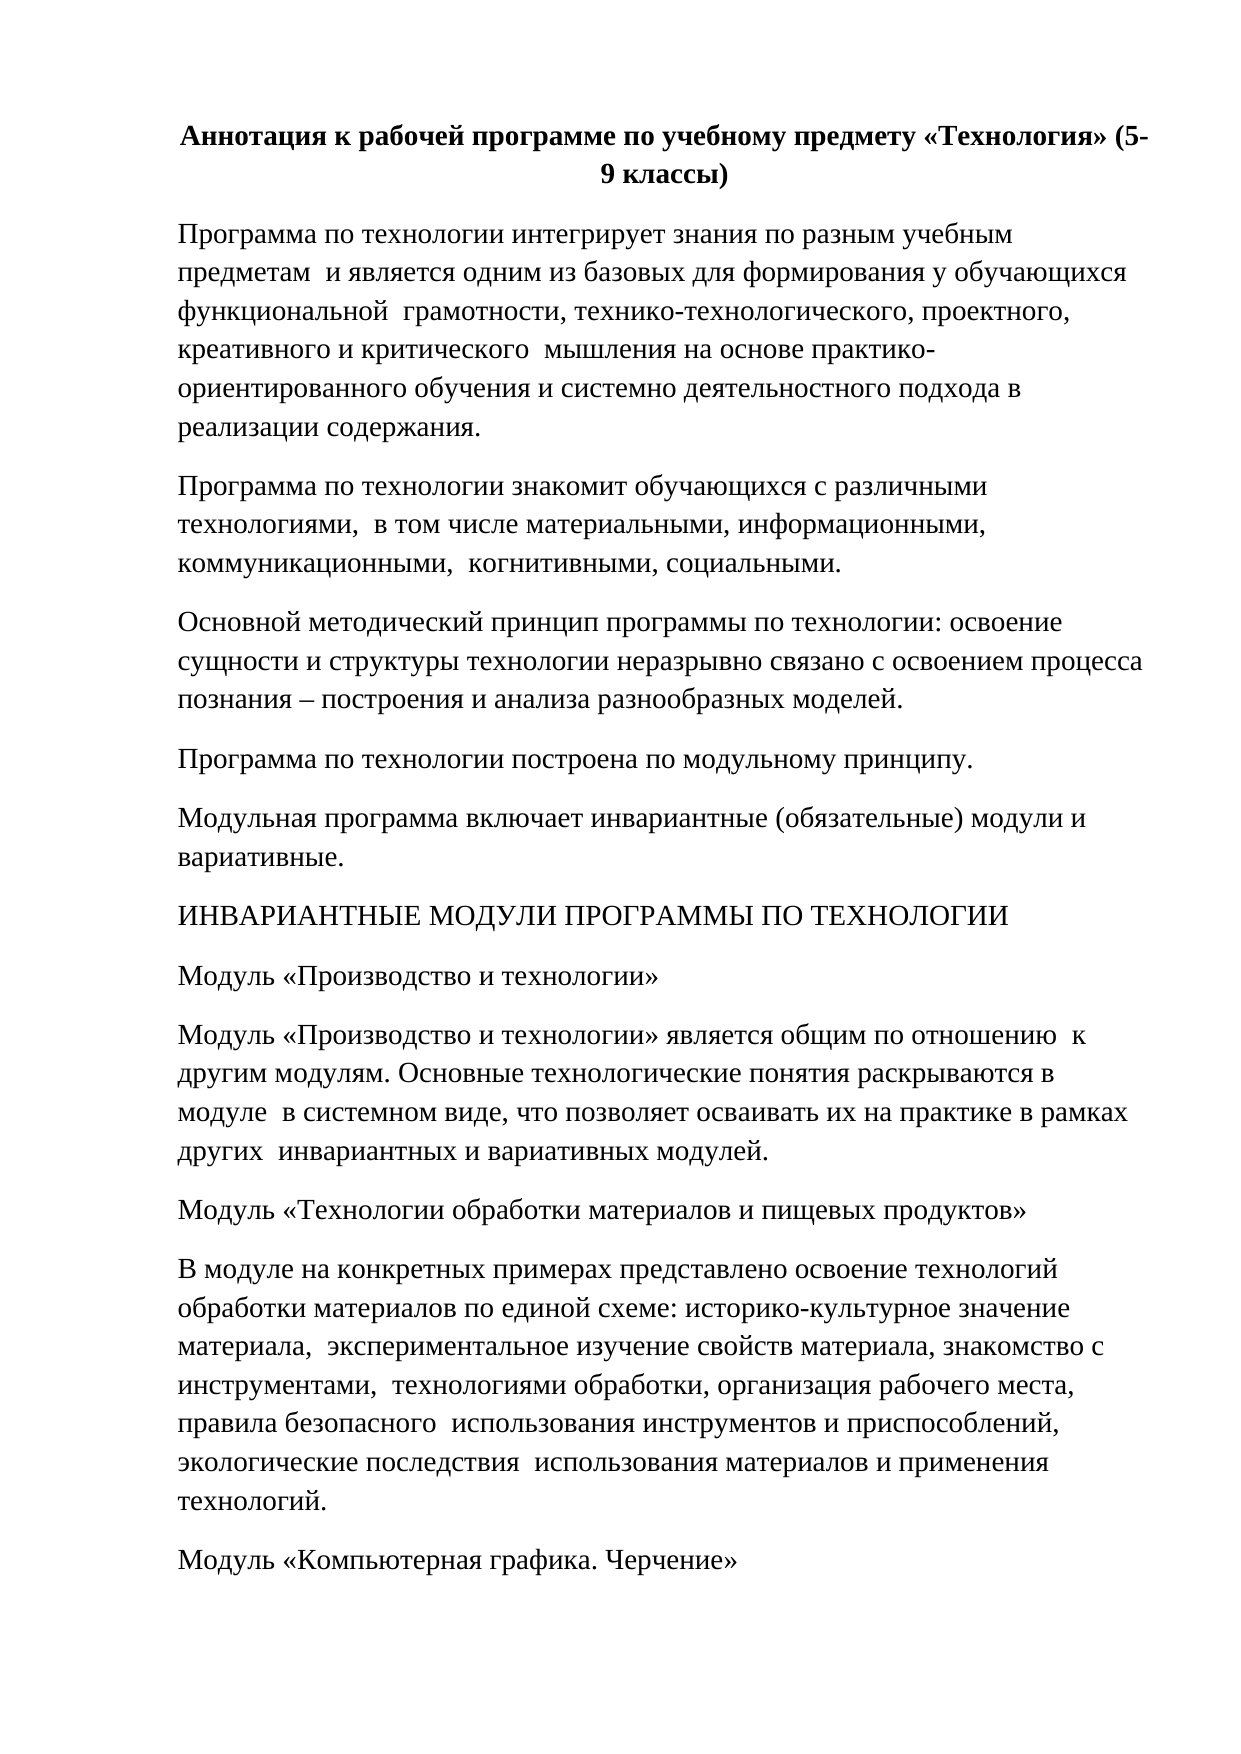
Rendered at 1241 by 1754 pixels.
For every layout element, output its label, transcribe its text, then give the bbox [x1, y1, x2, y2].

text Модульная программа включает инвариантные (обязательные) модули и вариативные. [177, 800, 1152, 872]
text Программа по технологии построена по модульному принципу. [177, 741, 1152, 774]
text Модуль «Производство и технологии» является общим по отношению к другим модулям. Основные технологические понятия раскрываются в модуле в системном виде, что позволяет осваивать их на практике в рамках других инвариантных и вариативных модулей. [177, 1017, 1152, 1166]
text Модуль «Компьютерная графика. Черчение» [177, 1542, 1152, 1576]
text Основной методический принцип программы по технологии: освоение сущности и структуры технологии неразрывно связано с освоением процесса познания – построения и анализа разнообразных моделей. [177, 604, 1152, 715]
text ИНВАРИАНТНЫЕ МОДУЛИ ПРОГРАММЫ ПО ТЕХНОЛОГИИ [177, 898, 1152, 932]
text Модуль «Производство и технологии» [177, 958, 1152, 991]
text Программа по технологии знакомит обучающихся с различными технологиями, в том числе материальными, информационными, коммуникационными, когнитивными, социальными. [177, 468, 1152, 579]
text Модуль «Технологии обработки материалов и пищевых продуктов» [177, 1192, 1152, 1226]
text В модуле на конкретных примерах представлено освоение технологий обработки материалов по единой схеме: историко-культурное значение материала, экспериментальное изучение свойств материала, знакомство с инструментами, технологиями обработки, организация рабочего места, правила безопасного использования инструментов и приспособлений, экологические последствия использования материалов и применения технологий. [177, 1251, 1152, 1516]
text Аннотация к рабочей программе по учебному предмету «Технология» (5-9 классы) [177, 118, 1152, 190]
text Программа по технологии интегрирует знания по разным учебным предметам и является одним из базовых для формирования у обучающихся функциональной грамотности, технико-технологического, проектного, креативного и критического мышления на основе практико-ориентированного обучения и системно деятельностного подхода в реализации содержания. [177, 216, 1152, 442]
